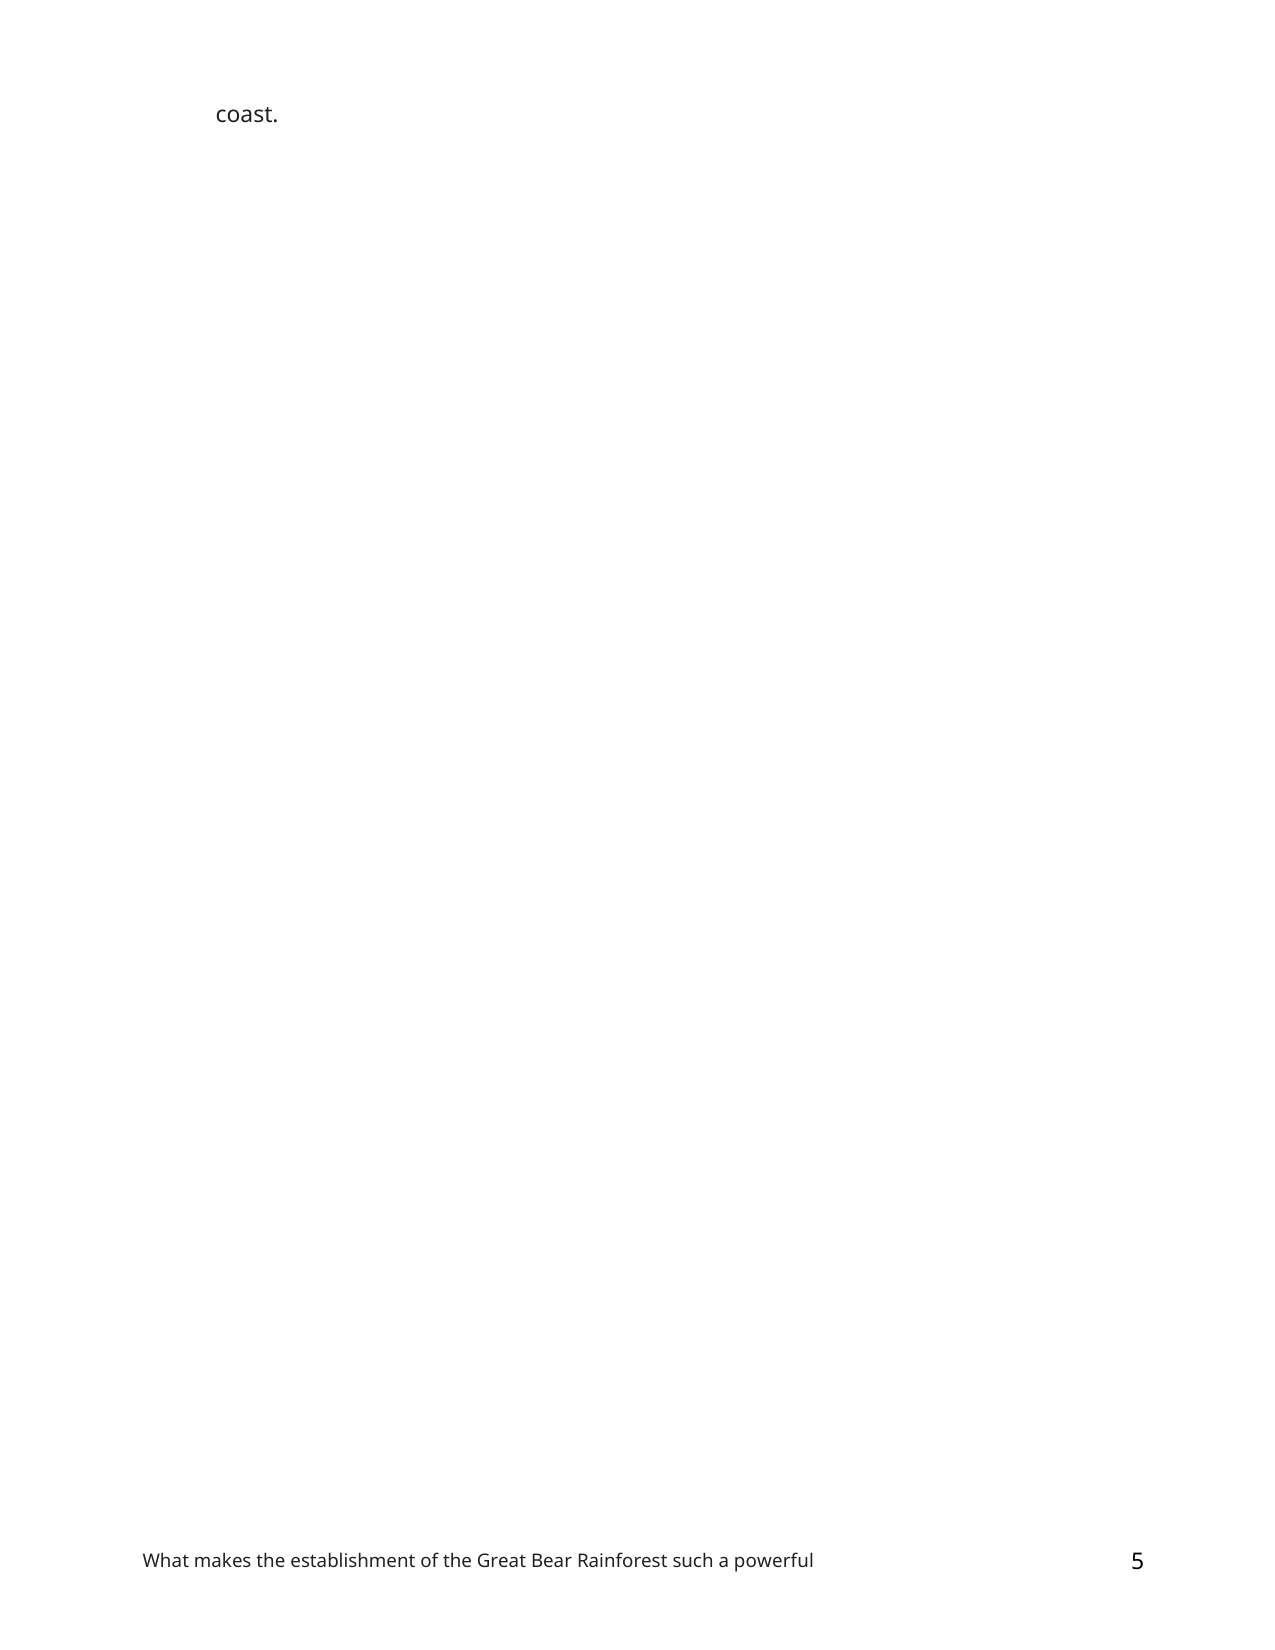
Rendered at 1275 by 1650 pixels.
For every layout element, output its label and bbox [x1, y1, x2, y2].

list [168, 98, 1106, 129]
